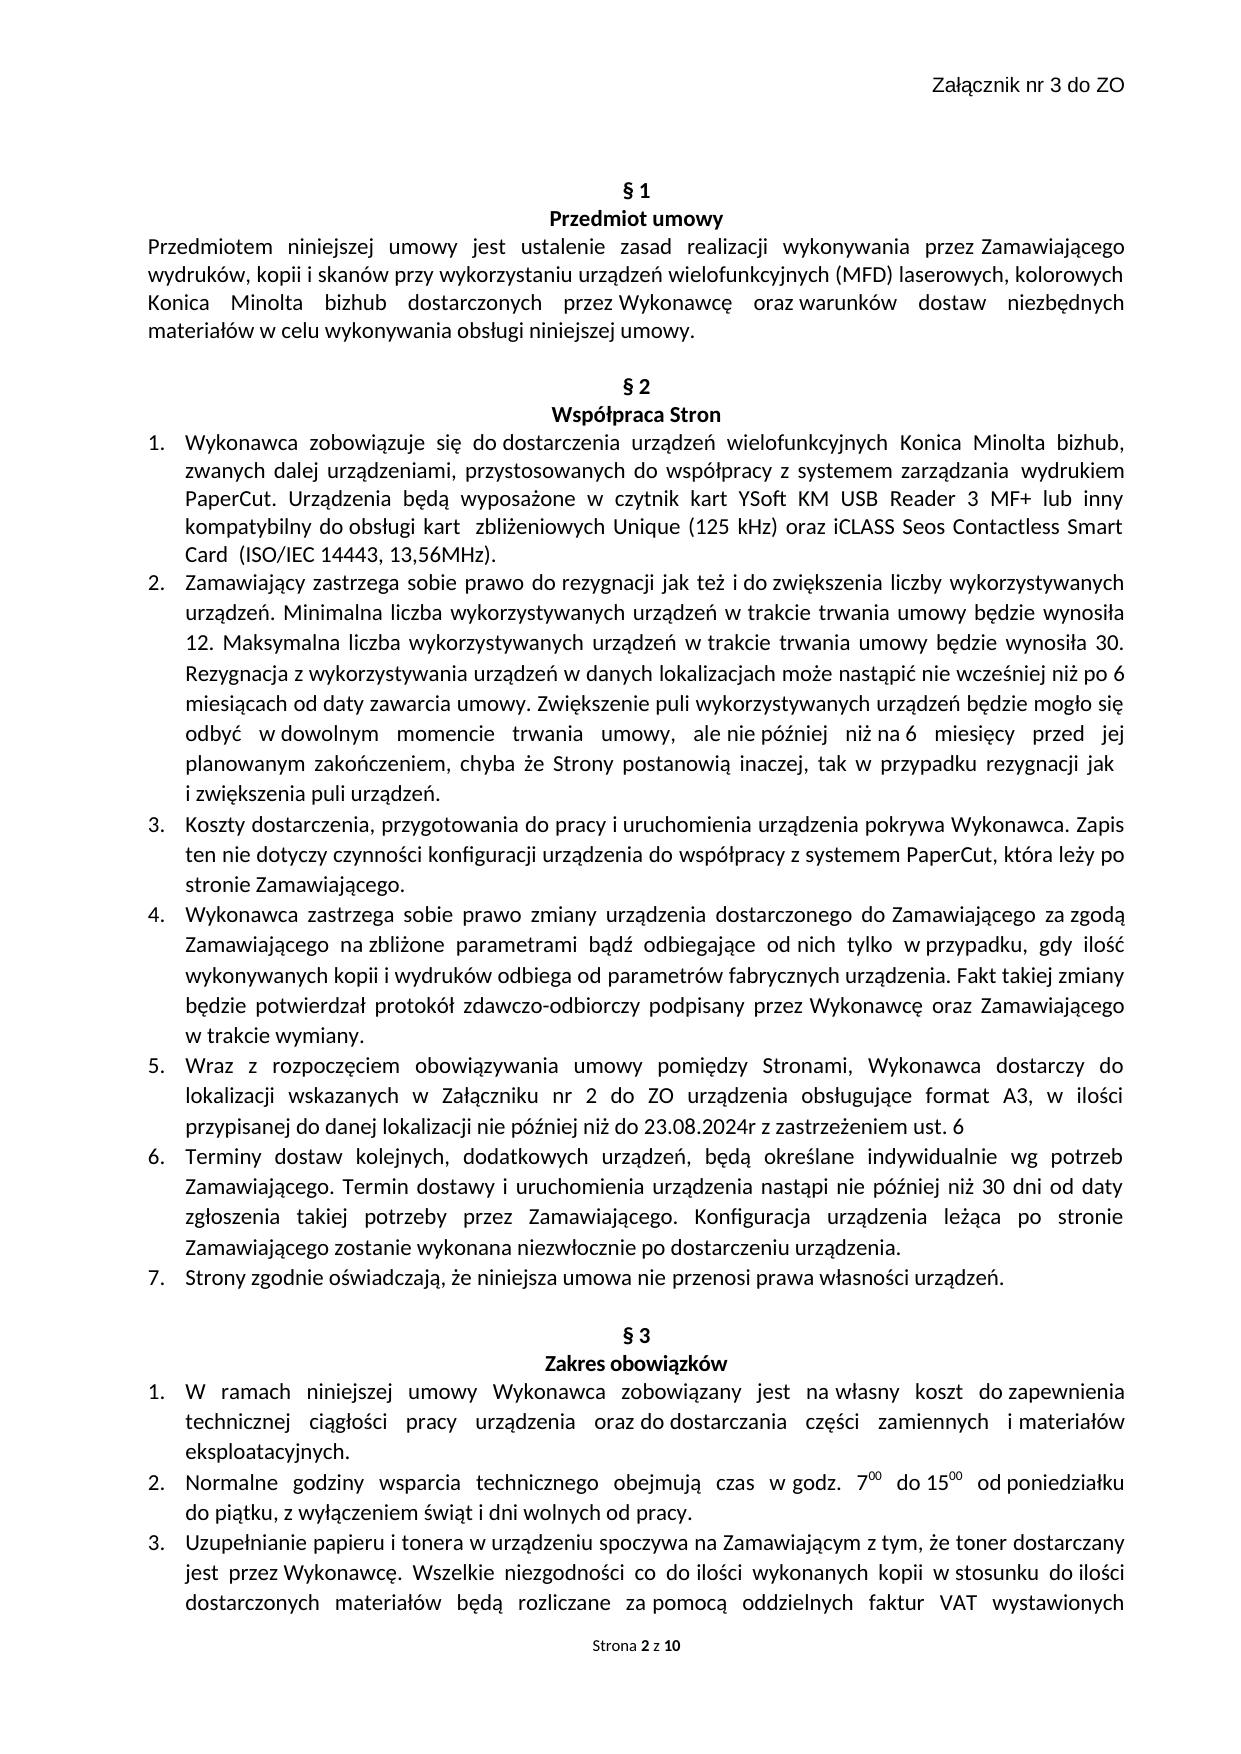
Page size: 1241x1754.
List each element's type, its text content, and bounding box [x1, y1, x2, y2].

list Wraz z rozpoczęciem obowiązywania umowy pomiędzy Stronami, Wykonawca dostarczy do lokalizacji wskazanych w Załączniku nr 2 do ZO urządzenia obsługujące format A3, w ilości przypisanej do danej lokalizacji nie później niż do 23.08.2024r z zastrzeżeniem ust. 6 [148, 1051, 1125, 1140]
text Współpraca Stron [148, 400, 1125, 428]
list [148, 1528, 1125, 1617]
text Zakres obowiązków [148, 1349, 1125, 1377]
text Przedmiot umowy [148, 204, 1125, 232]
list Zamawiający zastrzega sobie prawo do rezygnacji jak też i do zwiększenia liczby wykorzystywanych urządzeń. Minimalna liczba wykorzystywanych urządzeń w trakcie trwania umowy będzie wynosiła 12. Maksymalna liczba wykorzystywanych urządzeń w trakcie trwania umowy będzie wynosiła 30. Rezygnacja z wykorzystywania urządzeń w danych lokalizacjach może nastąpić nie wcześniej niż po 6 miesiącach od daty zawarcia umowy. Zwiększenie puli wykorzystywanych urządzeń będzie mogło się odbyć w dowolnym momencie trwania umowy, ale nie później niż na 6 miesięcy przed jej planowanym zakończeniem, chyba że Strony postanowią inaczej, tak w przypadku rezygnacji jak i zwiększenia puli urządzeń. [148, 568, 1125, 807]
text § 1 [148, 176, 1125, 204]
list Wykonawca zobowiązuje się do dostarczenia urządzeń wielofunkcyjnych Konica Minolta bizhub, zwanych dalej urządzeniami, przystosowanych do współpracy z systemem zarządzania wydrukiem PaperCut. Urządzenia będą wyposażone w czytnik kart YSoft KM USB Reader 3 MF+ lub inny kompatybilny do obsługi kart zbliżeniowych Unique (125 kHz) oraz iCLASS Seos Contactless Smart Card (ISO/IEC 14443, 13,56MHz). [148, 428, 1125, 568]
text § 3 [148, 1321, 1125, 1349]
list Normalne godziny wsparcia technicznego obejmują czas w godz. 700 do 1500 od poniedziałku do piątku, z wyłączeniem świąt i dni wolnych od pracy. [148, 1468, 1125, 1526]
list W ramach niniejszej umowy Wykonawca zobowiązany jest na własny koszt do zapewnienia technicznej ciągłości pracy urządzenia oraz do dostarczania części zamiennych i materiałów eksploatacyjnych. [148, 1377, 1125, 1466]
list Koszty dostarczenia, przygotowania do pracy i uruchomienia urządzenia pokrywa Wykonawca. Zapis ten nie dotyczy czynności konfiguracji urządzenia do współpracy z systemem PaperCut, która leży po stronie Zamawiającego. [148, 810, 1125, 898]
list Strony zgodnie oświadczają, że niniejsza umowa nie przenosi prawa własności urządzeń. [148, 1263, 1125, 1291]
list Terminy dostaw kolejnych, dodatkowych urządzeń, będą określane indywidualnie wg potrzeb Zamawiającego. Termin dostawy i uruchomienia urządzenia nastąpi nie później niż 30 dni od daty zgłoszenia takiej potrzeby przez Zamawiającego. Konfiguracja urządzenia leżąca po stronie Zamawiającego zostanie wykonana niezwłocznie po dostarczeniu urządzenia. [148, 1142, 1125, 1261]
list Wykonawca zastrzega sobie prawo zmiany urządzenia dostarczonego do Zamawiającego za zgodą Zamawiającego na zbliżone parametrami bądź odbiegające od nich tylko w przypadku, gdy ilość wykonywanych kopii i wydruków odbiega od parametrów fabrycznych urządzenia. Fakt takiej zmiany będzie potwierdzał protokół zdawczo-odbiorczy podpisany przez Wykonawcę oraz Zamawiającego w trakcie wymiany. [148, 900, 1125, 1049]
text § 2 [148, 372, 1125, 400]
text Przedmiotem niniejszej umowy jest ustalenie zasad realizacji wykonywania przez Zamawiającego wydruków, kopii i skanów przy wykorzystaniu urządzeń wielofunkcyjnych (MFD) laserowych, kolorowych Konica Minolta bizhub dostarczonych przez Wykonawcę oraz warunków dostaw niezbędnych materiałów w celu wykonywania obsługi niniejszej umowy. [148, 232, 1125, 344]
